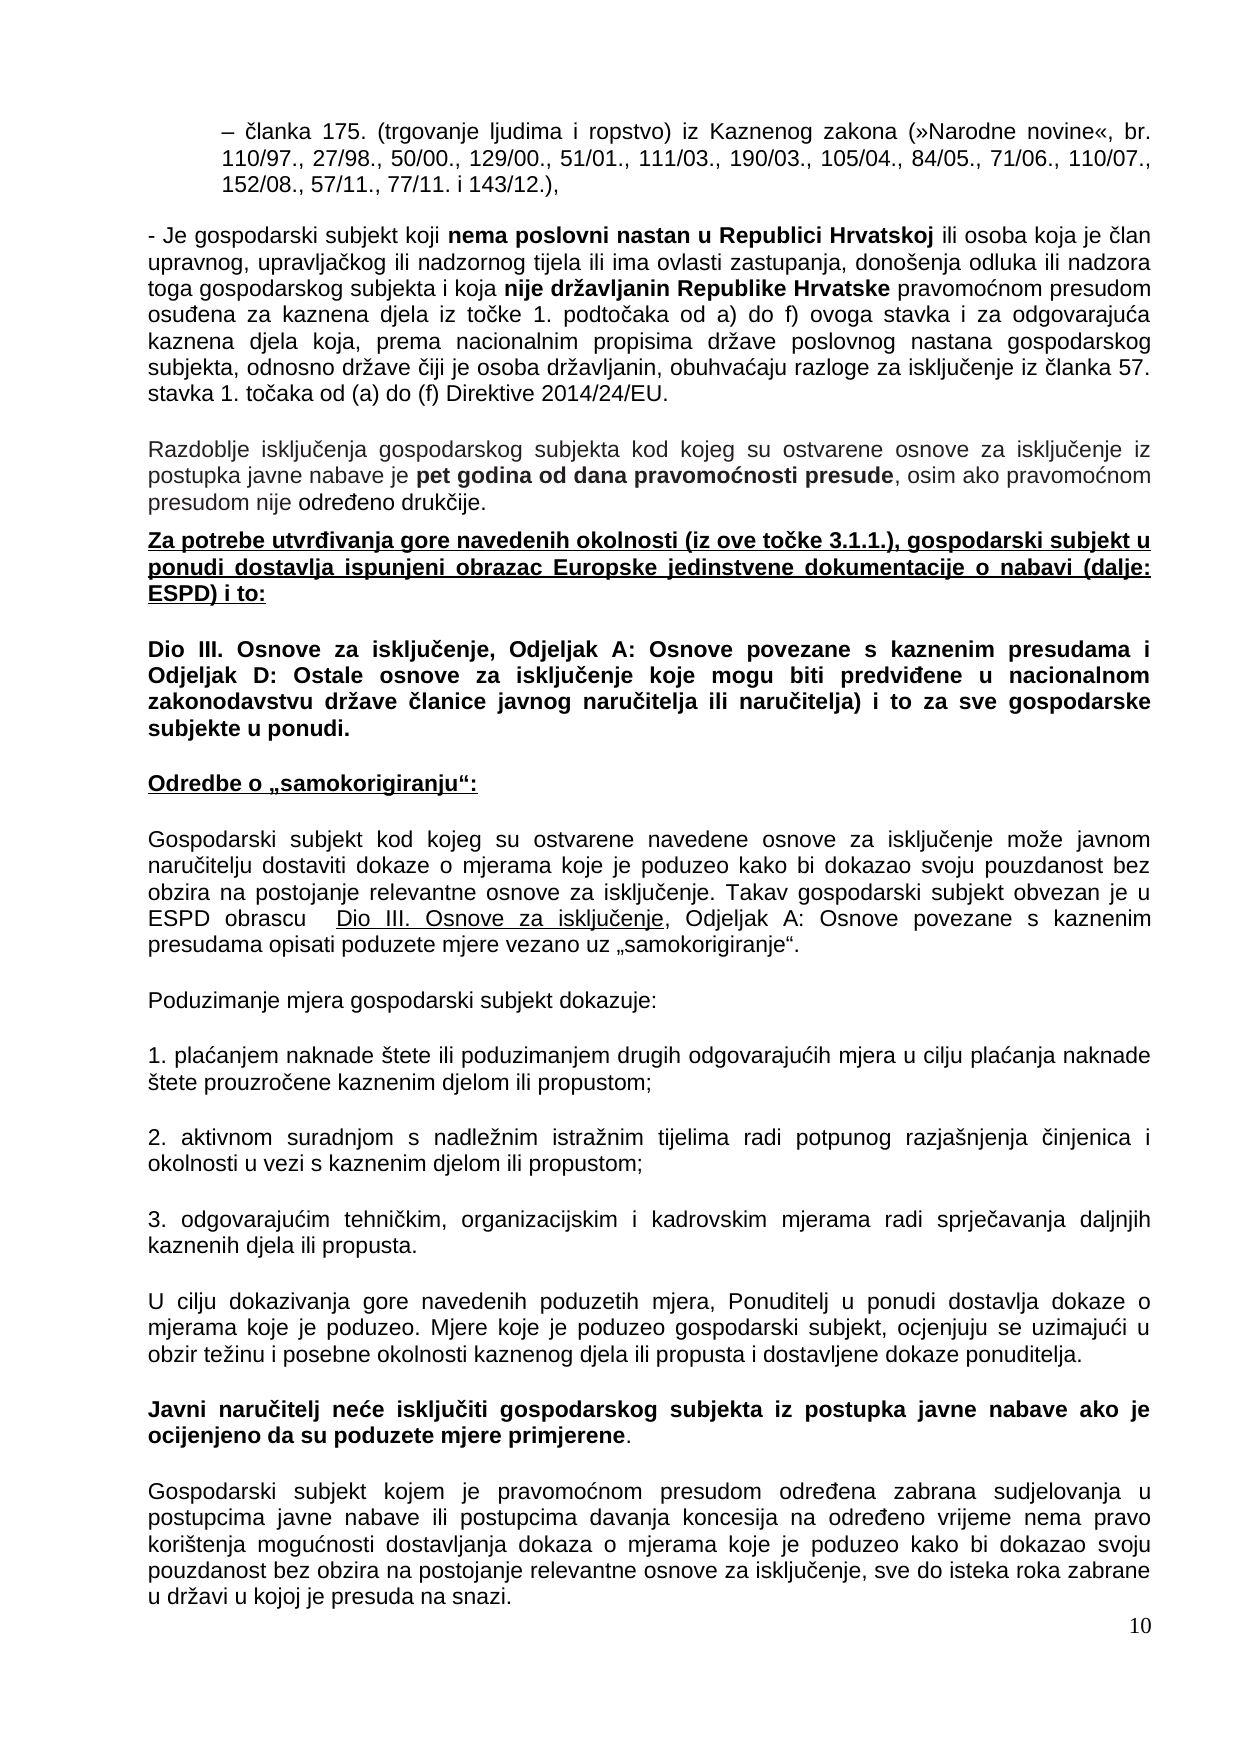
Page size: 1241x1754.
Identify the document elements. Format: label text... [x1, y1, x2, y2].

text - Je gospodarski subjekt koji nema poslovni nastan u Republici Hrvatskoj ili osoba koja je član upravnog, upravljačkog ili nadzornog tijela ili ima ovlasti zastupanja, donošenja odluka ili nadzora toga gospodarskog subjekta i koja nije državljanin Republike Hrvatske pravomoćnom presudom osuđena za kaznena djela iz točke 1. podtočaka od a) do f) ovoga stavka i za odgovarajuća kaznena djela koja, prema nacionalnim propisima države poslovnog nastana gospodarskog subjekta, odnosno države čiji je osoba državljanin, obuhvaćaju razloge za isključenje iz članka 57. stavka 1. točaka od (a) do (f) Direktive 2014/24/EU. [148, 222, 1152, 407]
text Dio III. Osnove za isključenje, Odjeljak A: Osnove povezane s kaznenim presudama i Odjeljak D: Ostale osnove za isključenje koje mogu biti predviđene u nacionalnom zakonodavstvu države članice javnog naručitelja ili naručitelja) i to za sve gospodarske subjekte u ponudi. [148, 636, 1152, 741]
text Razdoblje isključenja gospodarskog subjekta kod kojeg su ostvarene osnove za isključenje iz postupka javne nabave je pet godina od dana pravomoćnosti presude, osim ako pravomoćnom presudom nije određeno drukčije. [148, 436, 1152, 515]
text Odredbe o „samokorigiranju“: [148, 770, 1152, 797]
text 1. plaćanjem naknade štete ili poduzimanjem drugih odgovarajućih mjera u cilju plaćanja naknade štete prouzročene kaznenim djelom ili propustom; [148, 1042, 1152, 1095]
text Gospodarski subjekt kod kojeg su ostvarene navedene osnove za isključenje može javnom naručitelju dostaviti dokaze o mjerama koje je poduzeo kako bi dokazao svoju pouzdanost bez obzira na postojanje relevantne osnove za isključenje. Takav gospodarski subjekt obvezan je u ESPD obrascu Dio III. Osnove za isključenje, Odjeljak A: Osnove povezane s kaznenim presudama opisati poduzete mjere vezano uz „samokorigiranje“. [148, 826, 1152, 957]
text – članka 175. (trgovanje ljudima i ropstvo) iz Kaznenog zakona (»Narodne novine«, br. 110/97., 27/98., 50/00., 129/00., 51/01., 111/03., 190/03., 105/04., 84/05., 71/06., 110/07., 152/08., 57/11., 77/11. i 143/12.), [221, 118, 1152, 197]
text Javni naručitelj neće isključiti gospodarskog subjekta iz postupka javne nabave ako je ocijenjeno da su poduzete mjere primjerene. [148, 1396, 1152, 1449]
text Poduzimanje mjera gospodarski subjekt dokazuje: [148, 987, 1152, 1013]
text 2. aktivnom suradnjom s nadležnim istražnim tijelima radi potpunog razjašnjenja činjenica i okolnosti u vezi s kaznenim djelom ili propustom; [148, 1124, 1152, 1177]
text Za potrebe utvrđivanja gore navedenih okolnosti (iz ove točke 3.1.1.), gospodarski subjekt u ponudi dostavlja ispunjeni obrazac Europske jedinstvene dokumentacije o nabavi (dalje: ESPD) i to: [148, 527, 1152, 606]
text Gospodarski subjekt kojem je pravomoćnom presudom određena zabrana sudjelovanja u postupcima javne nabave ili postupcima davanja koncesija na određeno vrijeme nema pravo korištenja mogućnosti dostavljanja dokaza o mjerama koje je poduzeo kako bi dokazao svoju pouzdanost bez obzira na postojanje relevantne osnove za isključenje, sve do isteka roka zabrane u državi u kojoj je presuda na snazi. [148, 1478, 1152, 1610]
text U cilju dokazivanja gore navedenih poduzetih mjera, Ponuditelj u ponudi dostavlja dokaze o mjerama koje je poduzeo. Mjere koje je poduzeo gospodarski subjekt, ocjenjuju se uzimajući u obzir težinu i posebne okolnosti kaznenog djela ili propusta i dostavljene dokaze ponuditelja. [148, 1288, 1152, 1367]
text 3. odgovarajućim tehničkim, organizacijskim i kadrovskim mjerama radi sprječavanja daljnjih kaznenih djela ili propusta. [148, 1206, 1152, 1259]
